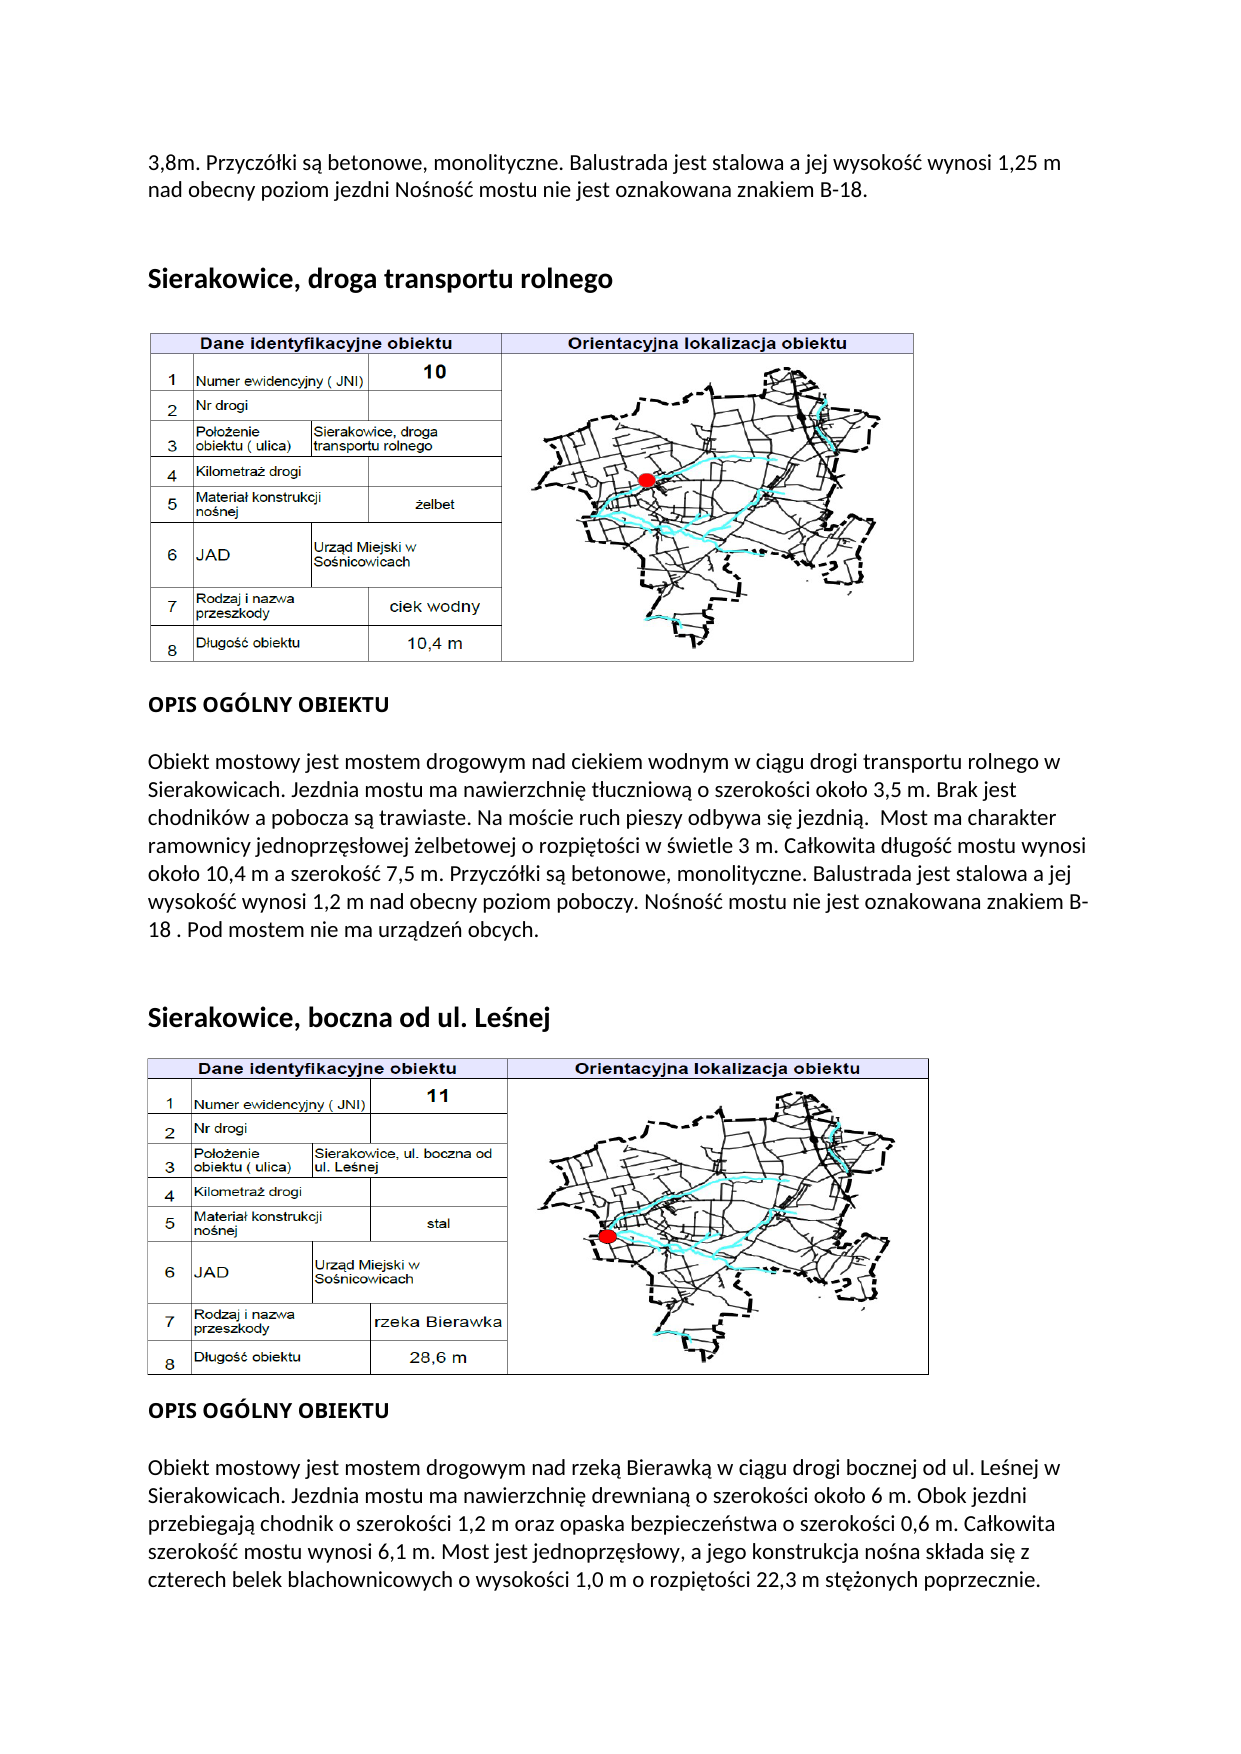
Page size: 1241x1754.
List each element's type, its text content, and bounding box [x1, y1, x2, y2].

text OPIS OGÓLNY OBIEKTU [148, 1397, 1093, 1425]
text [148, 1453, 1093, 1593]
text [148, 148, 1093, 204]
text Obiekt mostowy jest mostem drogowym nad ciekiem wodnym w ciągu drogi transportu rolnego w Sierakowicach. Jezdnia mostu ma nawierzchnię tłuczniową o szerokości około 3,5 m. Brak jest chodników a pobocza są trawiaste. Na moście ruch pieszy odbywa się jezdnią. Most ma charakter ramownicy jednoprzęsłowej żelbetowej o rozpiętości w świetle 3 m. Całkowita długość mostu wynosi około 10,4 m a szerokość 7,5 m. Przyczółki są betonowe, monolityczne. Balustrada jest stalowa a jej wysokość wynosi 1,2 m nad obecny poziom poboczy. Nośność mostu nie jest oznakowana znakiem B-18 . Pod mostem nie ma urządzeń obcych. [148, 747, 1093, 943]
text Sierakowice, droga transportu rolnego [148, 260, 1093, 295]
text OPIS OGÓLNY OBIEKTU [148, 691, 1093, 719]
text Sierakowice, boczna od ul. Leśnej [148, 999, 1093, 1035]
